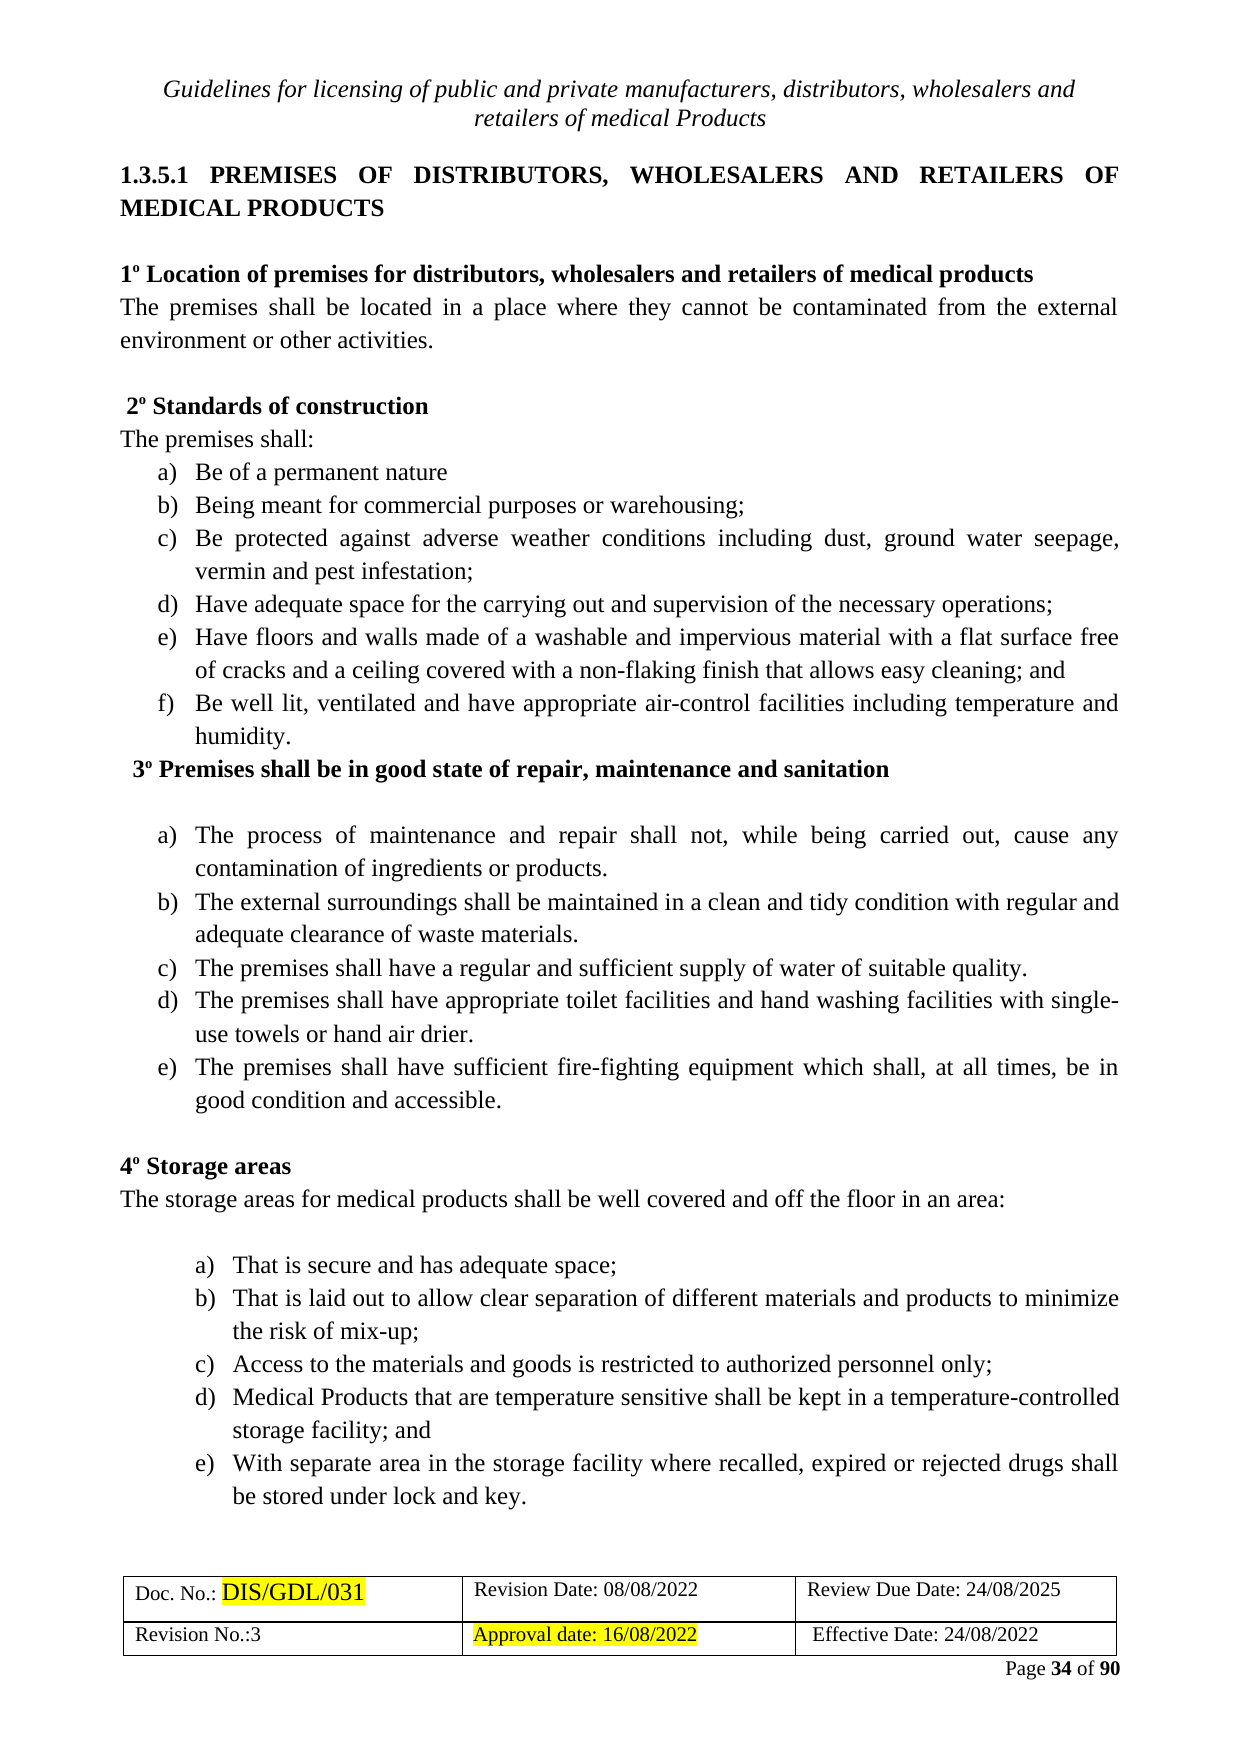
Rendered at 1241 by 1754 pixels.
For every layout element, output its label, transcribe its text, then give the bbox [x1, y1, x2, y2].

text 1.3.5.1 PREMISES OF DISTRIBUTORS, WHOLESALERS AND RETAILERS OF MEDICAL PRODUCTS [120, 160, 1120, 222]
text The premises shall: [120, 424, 1120, 453]
text The storage areas for medical products shall be well covered and off the floor in an area: [120, 1184, 1120, 1212]
text The premises shall be located in a place where they cannot be contaminated from the external environment or other activities. [120, 292, 1120, 354]
list The process of maintenance and repair shall not, while being carried out, cause any contamination of ingredients or products. [157, 821, 1120, 882]
list Be well lit, ventilated and have appropriate air-control facilities including temperature and humidity. [157, 688, 1120, 750]
text 1o Location of premises for distributors, wholesalers and retailers of medical products [120, 259, 1120, 288]
text 3o Premises shall be in good state of repair, maintenance and sanitation [120, 754, 1120, 783]
text 4o Storage areas [120, 1151, 1120, 1179]
list With separate area in the storage facility where recalled, expired or rejected drugs shall be stored under lock and key. [195, 1448, 1120, 1510]
list The premises shall have appropriate toilet facilities and hand washing facilities with single- use towels or hand air drier. [157, 986, 1120, 1047]
list The premises shall have a regular and sufficient supply of water of suitable quality. [157, 953, 1120, 981]
list The external surroundings shall be maintained in a clean and tidy condition with regular and adequate clearance of waste materials. [157, 887, 1120, 948]
list Medical Products that are temperature sensitive shall be kept in a temperature-controlled storage facility; and [195, 1382, 1120, 1444]
list Be protected against adverse weather conditions including dust, ground water seepage, vermin and pest infestation; [157, 523, 1120, 585]
list Be of a permanent nature [157, 457, 1120, 486]
list Being meant for commercial purposes or warehousing; [157, 490, 1120, 519]
list Access to the materials and goods is restricted to authorized personnel only; [195, 1349, 1120, 1378]
list The premises shall have sufficient fire-fighting equipment which shall, at all times, be in good condition and accessible. [157, 1052, 1120, 1113]
list Have floors and walls made of a washable and impervious material with a flat surface free of cracks and a ceiling covered with a non-flaking finish that allows easy cleaning; and [157, 622, 1120, 684]
text 2o Standards of construction [120, 391, 1120, 420]
list That is secure and has adequate space; [195, 1250, 1120, 1278]
list Have adequate space for the carrying out and supervision of the necessary operations; [157, 589, 1120, 618]
list That is laid out to allow clear separation of different materials and products to minimize the risk of mix-up; [195, 1283, 1120, 1344]
